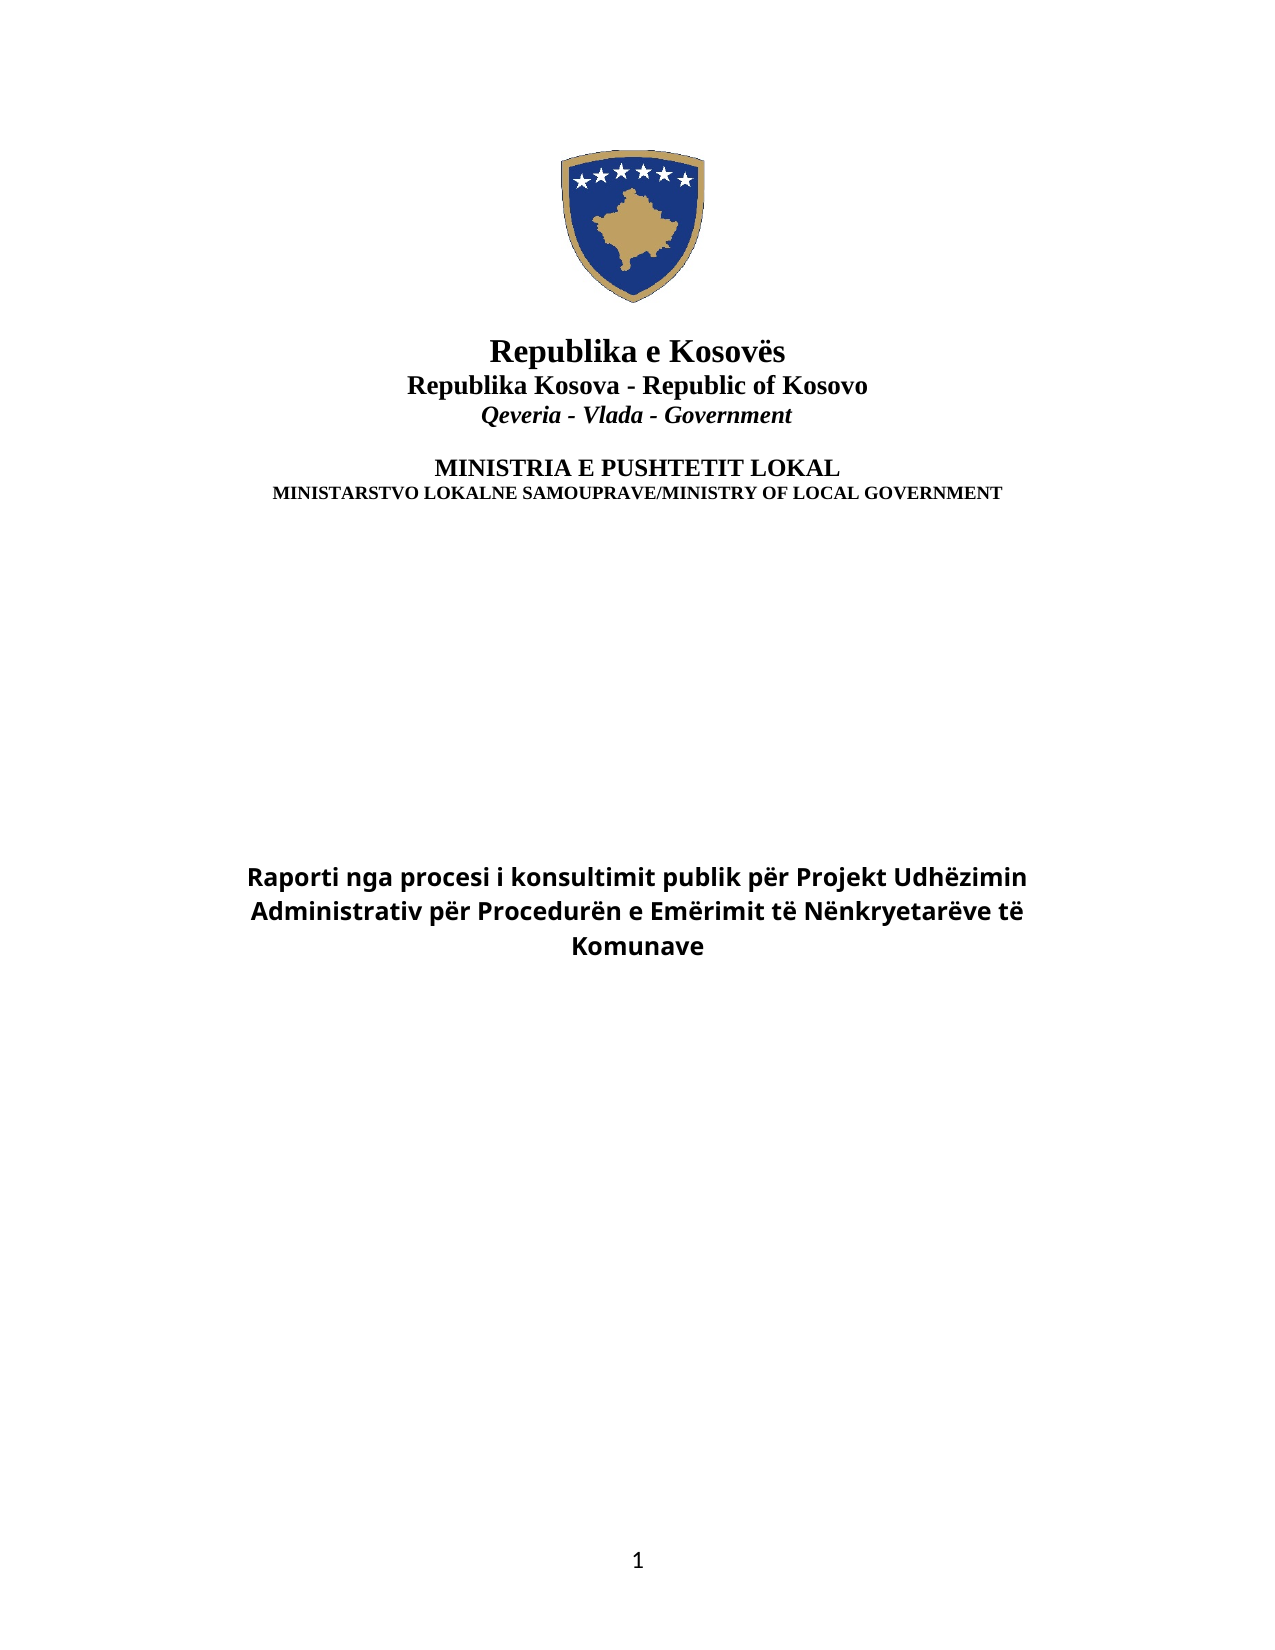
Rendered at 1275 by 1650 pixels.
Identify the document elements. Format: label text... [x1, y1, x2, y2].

title Qeveria - Vlada - Government [187, 401, 1087, 429]
text MINISTARSTVO LOKALNE SAMOUPRAVE/MINISTRY OF LOCAL GOVERNMENT [187, 482, 1087, 504]
picture [561, 150, 705, 303]
title Republika Kosova - Republic of Kosovo [187, 369, 1087, 401]
text MINISTRIA E PUSHTETIT LOKAL [187, 453, 1087, 482]
text Raporti nga procesi i konsultimit publik për Projekt Udhëzimin Administrativ për Procedurën e Emërimit të Nënkryetarëve të Komunave [187, 860, 1087, 962]
title Republika e Kosovës [187, 331, 1087, 369]
